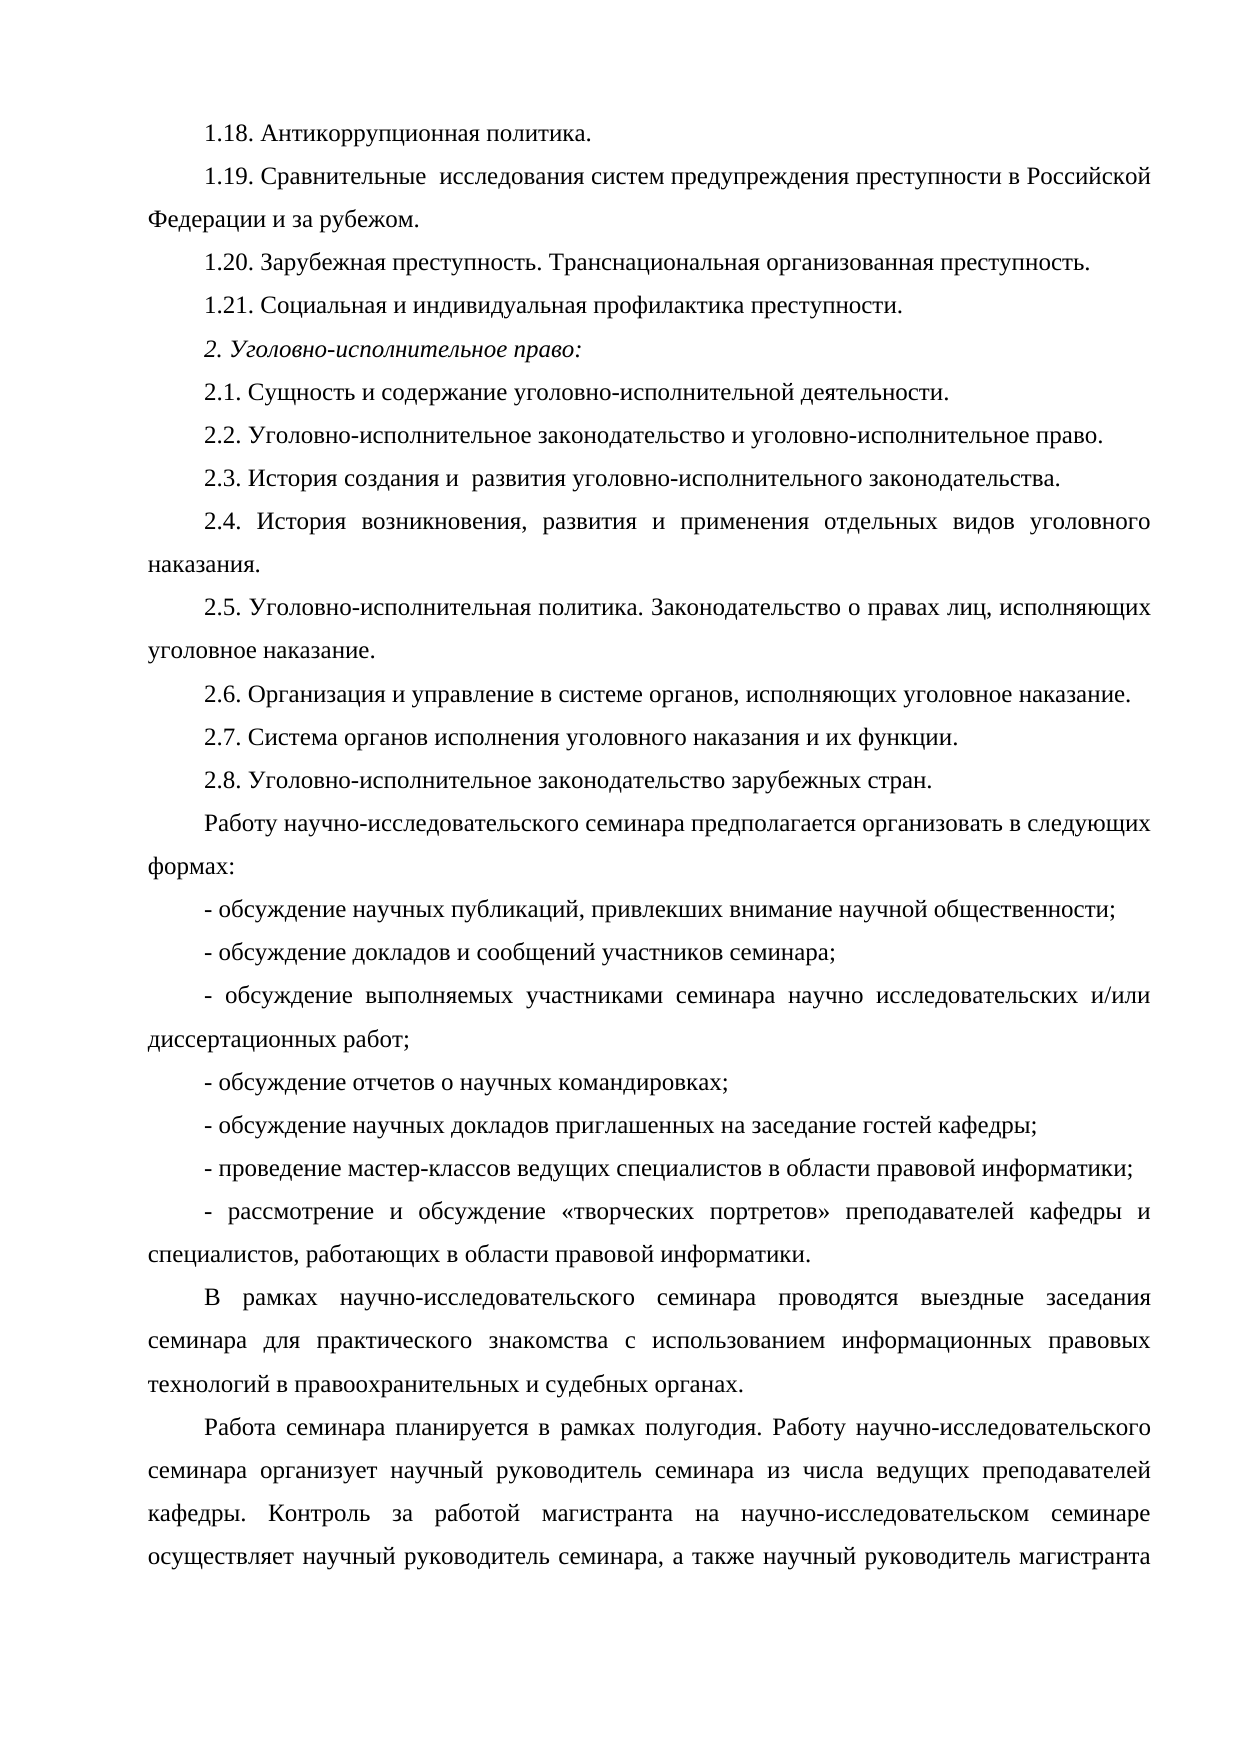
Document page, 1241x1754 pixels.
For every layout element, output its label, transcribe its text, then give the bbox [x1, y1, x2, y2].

text - рассмотрение и обсуждение «творческих портретов» преподавателей кафедры и специалистов, работающих в области правовой информатики. [148, 1196, 1152, 1268]
text 2.1. Сущность и содержание уголовно-исполнительной деятельности. [148, 377, 1152, 406]
text 2.8. Уголовно-исполнительное законодательство зарубежных стран. [148, 765, 1152, 794]
text 1.19. Сравнительные исследования систем предупреждения преступности в Российской Федерации и за рубежом. [148, 161, 1152, 233]
text 1.18. Антикоррупционная политика. [148, 118, 1152, 147]
text - обсуждение научных докладов приглашенных на заседание гостей кафедры; [148, 1110, 1152, 1139]
text 1.20. Зарубежная преступность. Транснациональная организованная преступность. [148, 247, 1152, 276]
text 2.5. Уголовно-исполнительная политика. Законодательство о правах лиц, исполняющих уголовное наказание. [148, 592, 1152, 664]
text 2.6. Организация и управление в системе органов, исполняющих уголовное наказание. [148, 679, 1152, 707]
text 1.21. Социальная и индивидуальная профилактика преступности. [148, 291, 1152, 319]
text 2.7. Система органов исполнения уголовного наказания и их функции. [148, 722, 1152, 751]
text - обсуждение отчетов о научных командировках; [148, 1067, 1152, 1096]
text - обсуждение докладов и сообщений участников семинара; [148, 937, 1152, 966]
text - обсуждение выполняемых участниками семинара научно исследовательских и/или диссертационных работ; [148, 981, 1152, 1052]
text В рамках научно-исследовательского семинара проводятся выездные заседания семинара для практического знакомства с использованием информационных правовых технологий в правоохранительных и судебных органах. [148, 1282, 1152, 1397]
text - проведение мастер-классов ведущих специалистов в области правовой информатики; [148, 1153, 1152, 1182]
text - обсуждение научных публикаций, привлекших внимание научной общественности; [148, 894, 1152, 923]
text Работу научно-исследовательского семинара предполагается организовать в следующих формах: [148, 808, 1152, 880]
text 2.3. История создания и развития уголовно-исполнительного законодательства. [148, 463, 1152, 492]
text 2.2. Уголовно-исполнительное законодательство и уголовно-исполнительное право. [148, 420, 1152, 449]
text 2.4. История возникновения, развития и применения отдельных видов уголовного наказания. [148, 506, 1152, 578]
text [148, 1412, 1152, 1570]
text 2. Уголовно-исполнительное право: [148, 334, 1152, 362]
